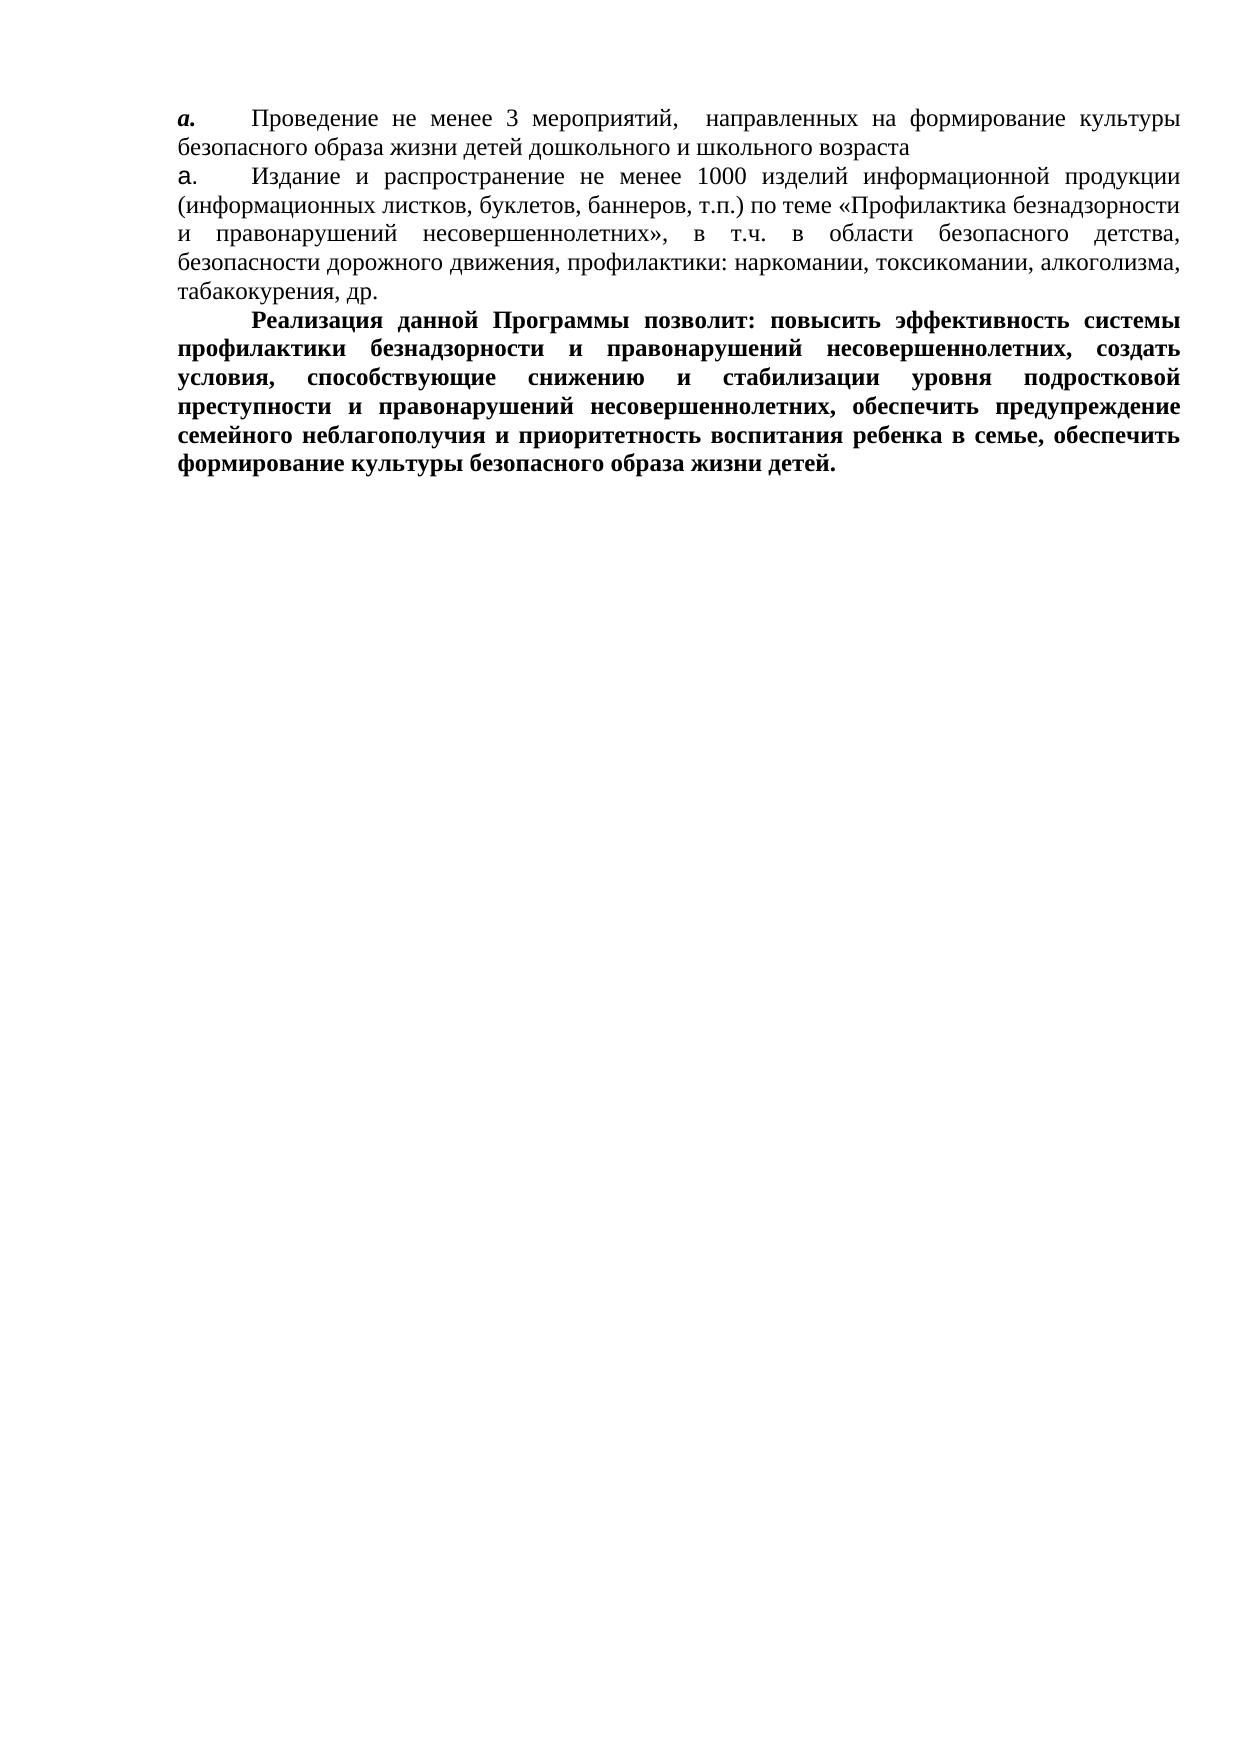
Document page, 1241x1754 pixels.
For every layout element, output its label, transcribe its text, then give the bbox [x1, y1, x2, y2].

text Реализация данной Программы позволит: повысить эффективность системы профилактики безнадзорности и правонарушений несовершеннолетних, создать условия, способствующие снижению и стабилизации уровня подростковой преступности и правонарушений несовершеннолетних, обеспечить предупреждение семейного неблагополучия и приоритетность воспитания ребенка в семье, обеспечить формирование культуры безопасного образа жизни детей. [177, 305, 1181, 477]
list Издание и распространение не менее 1000 изделий информационной продукции (информационных листков, буклетов, баннеров, т.п.) по теме «Профилактика безнадзорности и правонарушений несовершеннолетних», в т.ч. в области безопасного детства, безопасности дорожного движения, профилактики: наркомании, токсикомании, алкоголизма, табакокурения, др. [177, 161, 1181, 305]
list Проведение не менее 3 мероприятий, направленных на формирование культуры безопасного образа жизни детей дошкольного и школьного возраста [177, 103, 1181, 161]
